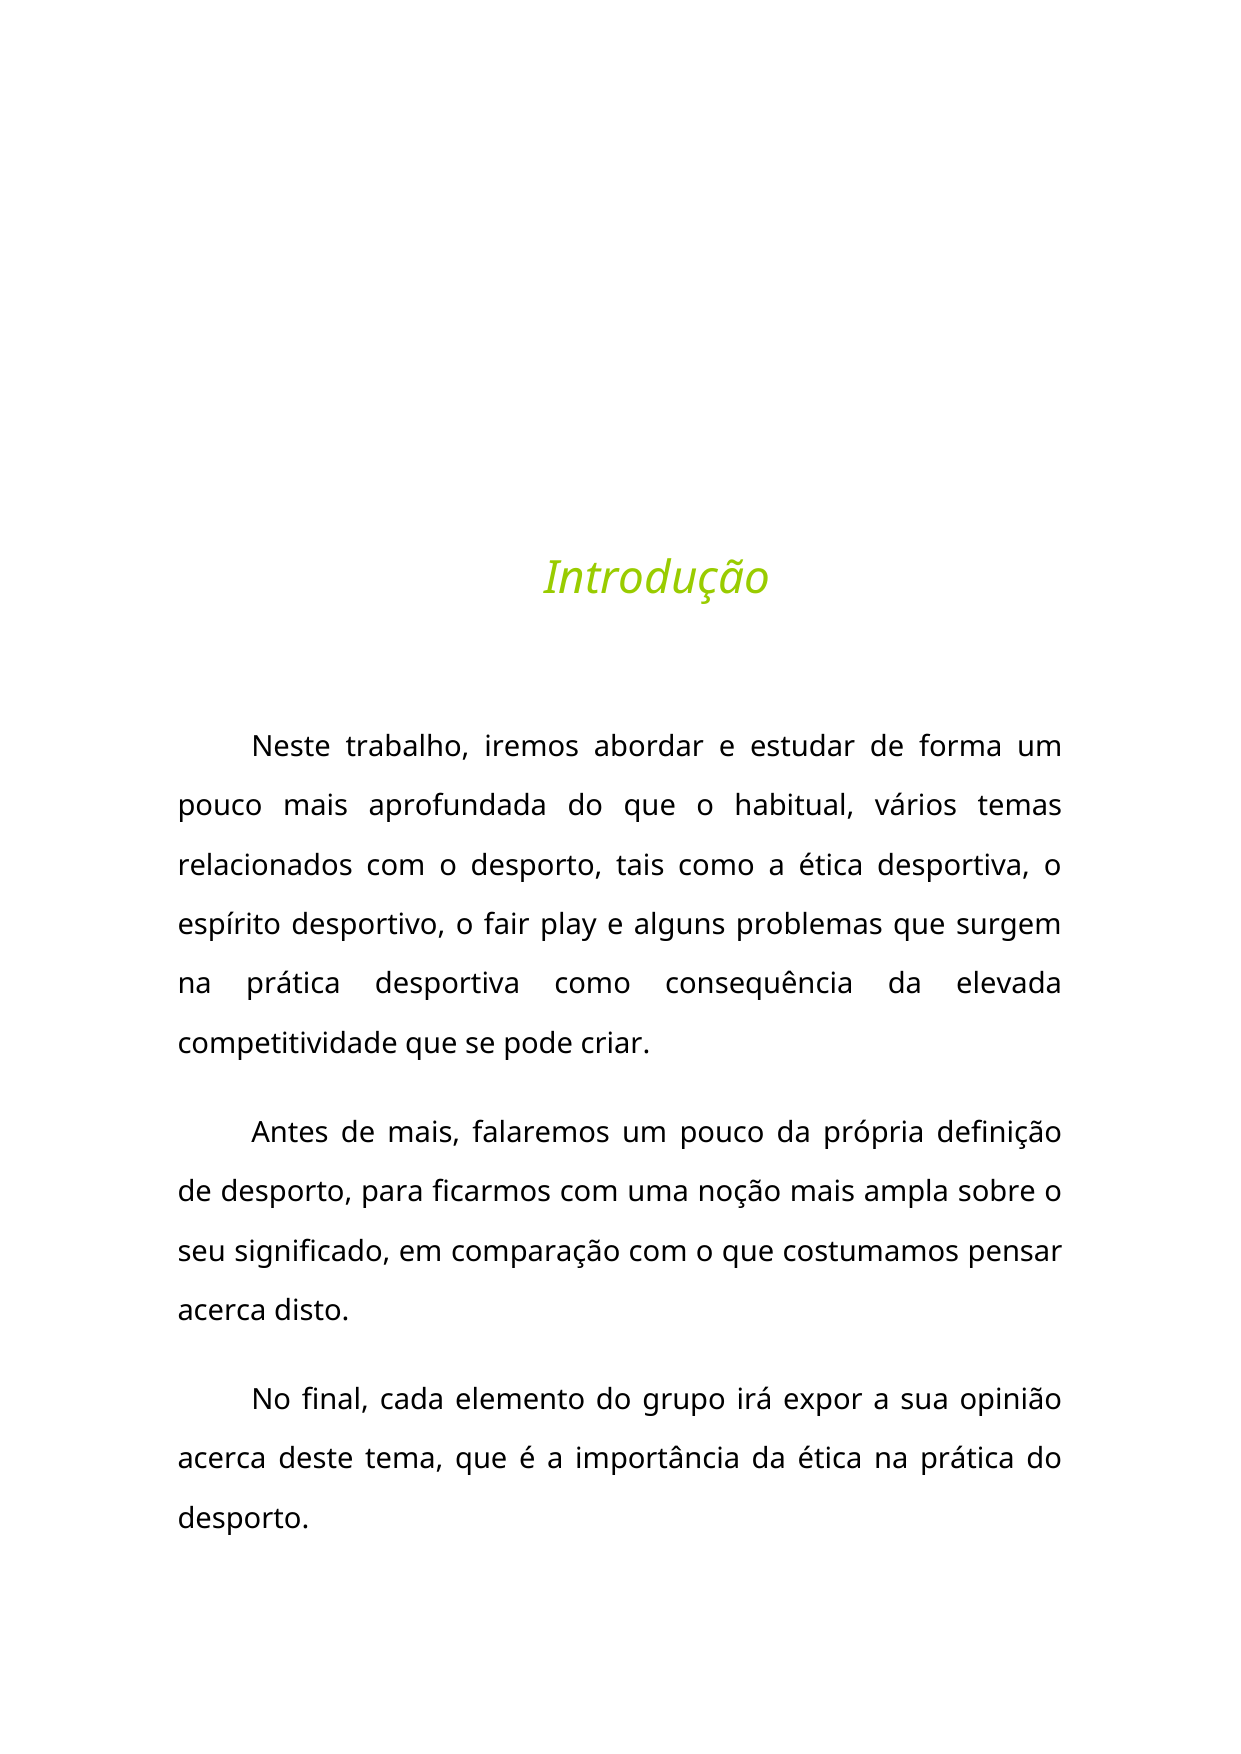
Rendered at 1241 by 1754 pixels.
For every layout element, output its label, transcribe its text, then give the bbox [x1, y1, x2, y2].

text Introdução [177, 544, 1063, 607]
text No final, cada elemento do grupo irá expor a sua opinião acerca deste tema, que é a importância da ética na prática do desporto. [177, 1378, 1063, 1537]
text Antes de mais, falaremos um pouco da própria definição de desporto, para ficarmos com uma noção mais ampla sobre o seu significado, em comparação com o que costumamos pensar acerca disto. [177, 1111, 1063, 1329]
text Neste trabalho, iremos abordar e estudar de forma um pouco mais aprofundada do que o habitual, vários temas relacionados com o desporto, tais como a ética desportiva, o espírito desportivo, o fair play e alguns problemas que surgem na prática desportiva como consequência da elevada competitividade que se pode criar. [177, 725, 1063, 1062]
